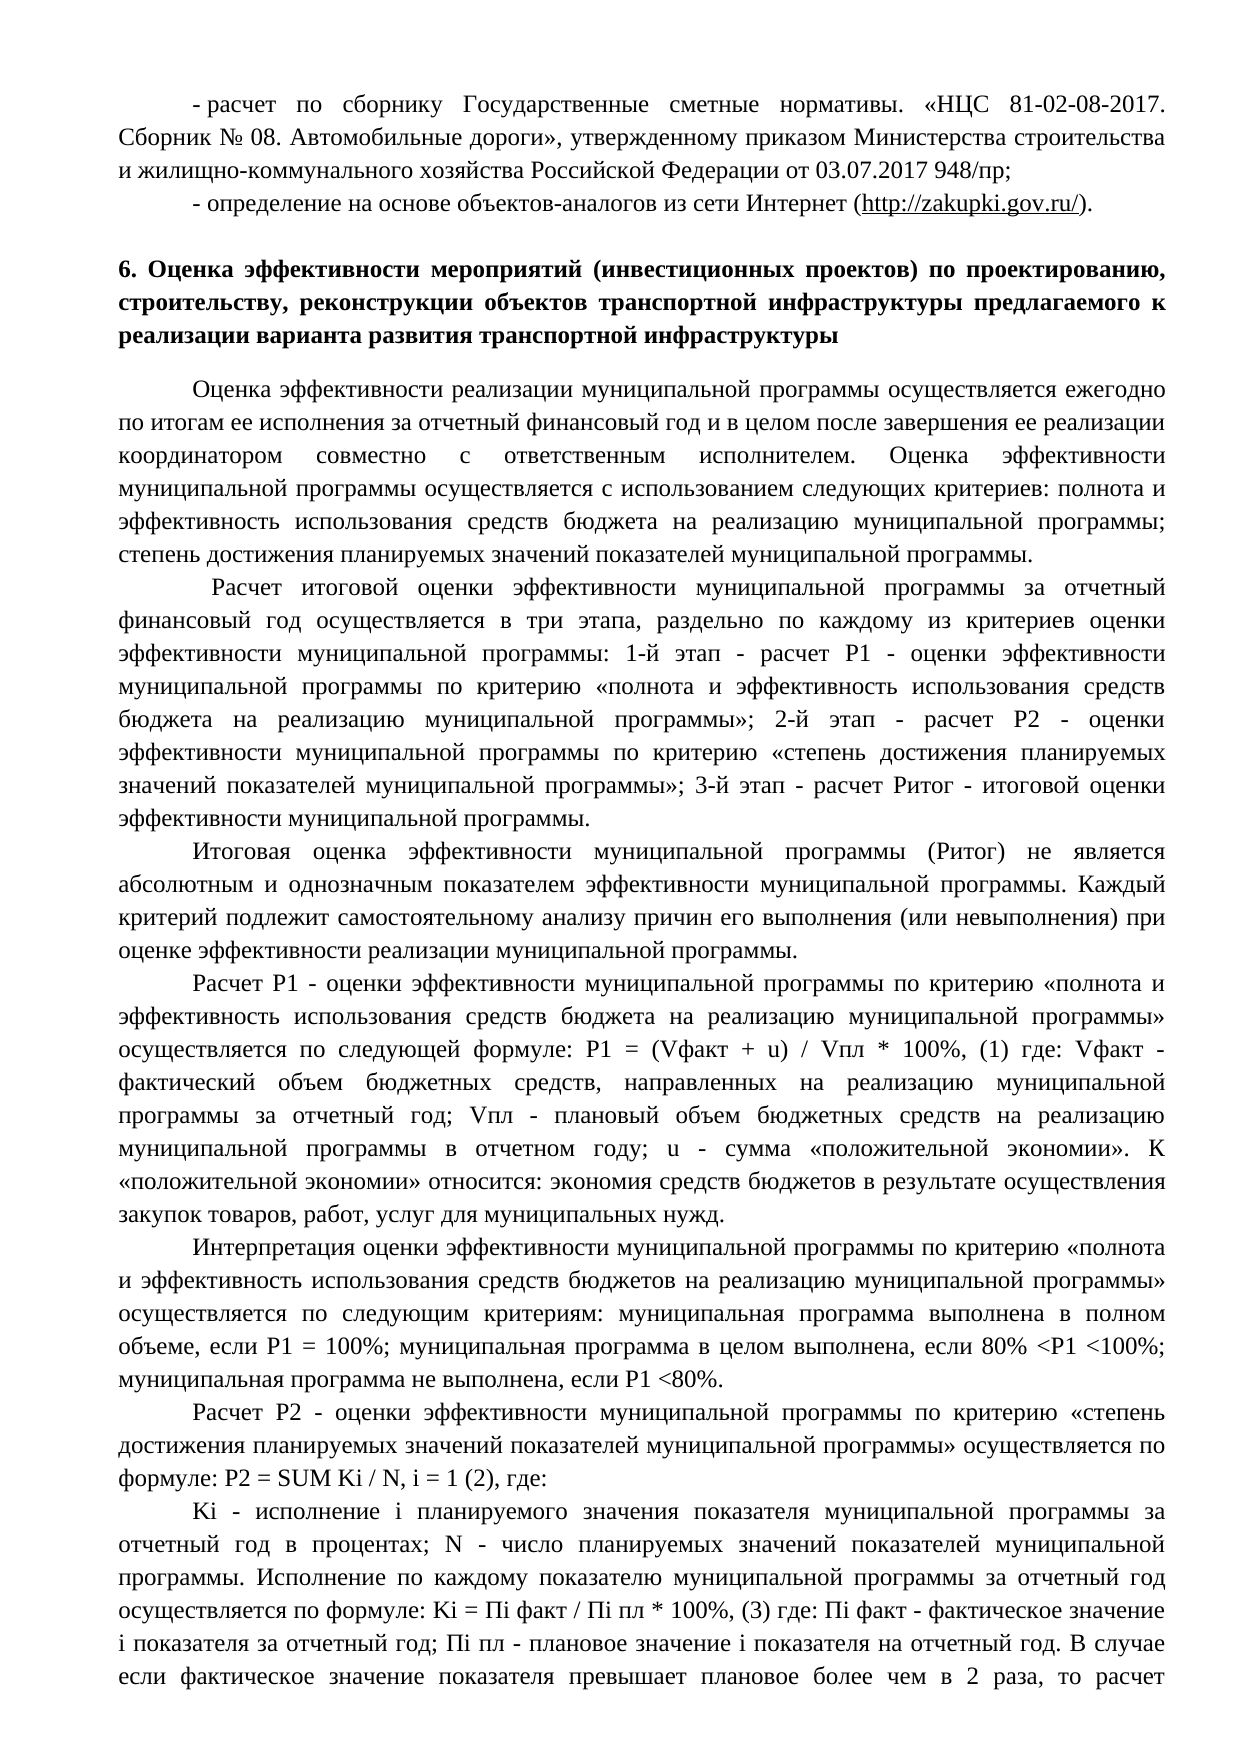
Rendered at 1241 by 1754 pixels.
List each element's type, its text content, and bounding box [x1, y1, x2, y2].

text Расчет итоговой оценки эффективности муниципальной программы за отчетный финансовый год осуществляется в три этапа, раздельно по каждому из критериев оценки эффективности муниципальной программы: 1-й этап - расчет P1 - оценки эффективности муниципальной программы по критерию «полнота и эффективность использования средств бюджета на реализацию муниципальной программы»; 2-й этап - расчет P2 - оценки эффективности муниципальной программы по критерию «степень достижения планируемых значений показателей муниципальной программы»; 3-й этап - расчет Pитог - итоговой оценки эффективности муниципальной программы. [118, 572, 1167, 832]
list расчет по сборнику Государственные сметные нормативы. «НЦС 81-02-08-2017. Сборник № 08. Автомобильные дороги», утвержденному приказом Министерства строительства и жилищно-коммунального хозяйства Российской Федерации от 03.07.2017 948/пр; [118, 89, 1167, 183]
text 6. Оценка эффективности мероприятий (инвестиционных проектов) по проектированию, строительству, реконструкции объектов транспортной инфраструктуры предлагаемого к реализации варианта развития транспортной инфраструктуры [118, 254, 1167, 348]
text Оценка эффективности реализации муниципальной программы осуществляется ежегодно по итогам ее исполнения за отчетный финансовый год и в целом после завершения ее реализации координатором совместно с ответственным исполнителем. Оценка эффективности муниципальной программы осуществляется с использованием следующих критериев: полнота и эффективность использования средств бюджета на реализацию муниципальной программы; степень достижения планируемых значений показателей муниципальной программы. [118, 374, 1167, 567]
text Интерпретация оценки эффективности муниципальной программы по критерию «полнота и эффективность использования средств бюджетов на реализацию муниципальной программы» осуществляется по следующим критериям: муниципальная программа выполнена в полном объеме, если P1 = 100%; муниципальная программа в целом выполнена, если 80% <P1 <100%; муниципальная программа не выполнена, если P1 <80%. [118, 1232, 1167, 1393]
text Расчет P1 - оценки эффективности муниципальной программы по критерию «полнота и эффективность использования средств бюджета на реализацию муниципальной программы» осуществляется по следующей формуле: P1 = (Vфакт + u) / Vпл * 100%, (1) где: Vфакт - фактический объем бюджетных средств, направленных на реализацию муниципальной программы за отчетный год; Vпл - плановый объем бюджетных средств на реализацию муниципальной программы в отчетном году; u - сумма «положительной экономии». К «положительной экономии» относится: экономия средств бюджетов в результате осуществления закупок товаров, работ, услуг для муниципальных нужд. [118, 968, 1167, 1228]
text Итоговая оценка эффективности муниципальной программы (Pитог) не является абсолютным и однозначным показателем эффективности муниципальной программы. Каждый критерий подлежит самостоятельному анализу причин его выполнения (или невыполнения) при оценке эффективности реализации муниципальной программы. [118, 836, 1167, 964]
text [118, 1496, 1167, 1690]
list определение на основе объектов-аналогов из сети Интернет (http://zakupki.gov.ru/). [118, 188, 1167, 216]
text Расчет P2 - оценки эффективности муниципальной программы по критерию «степень достижения планируемых значений показателей муниципальной программы» осуществляется по формуле: P2 = SUM Ki / N, i = 1 (2), где: [118, 1397, 1167, 1492]
